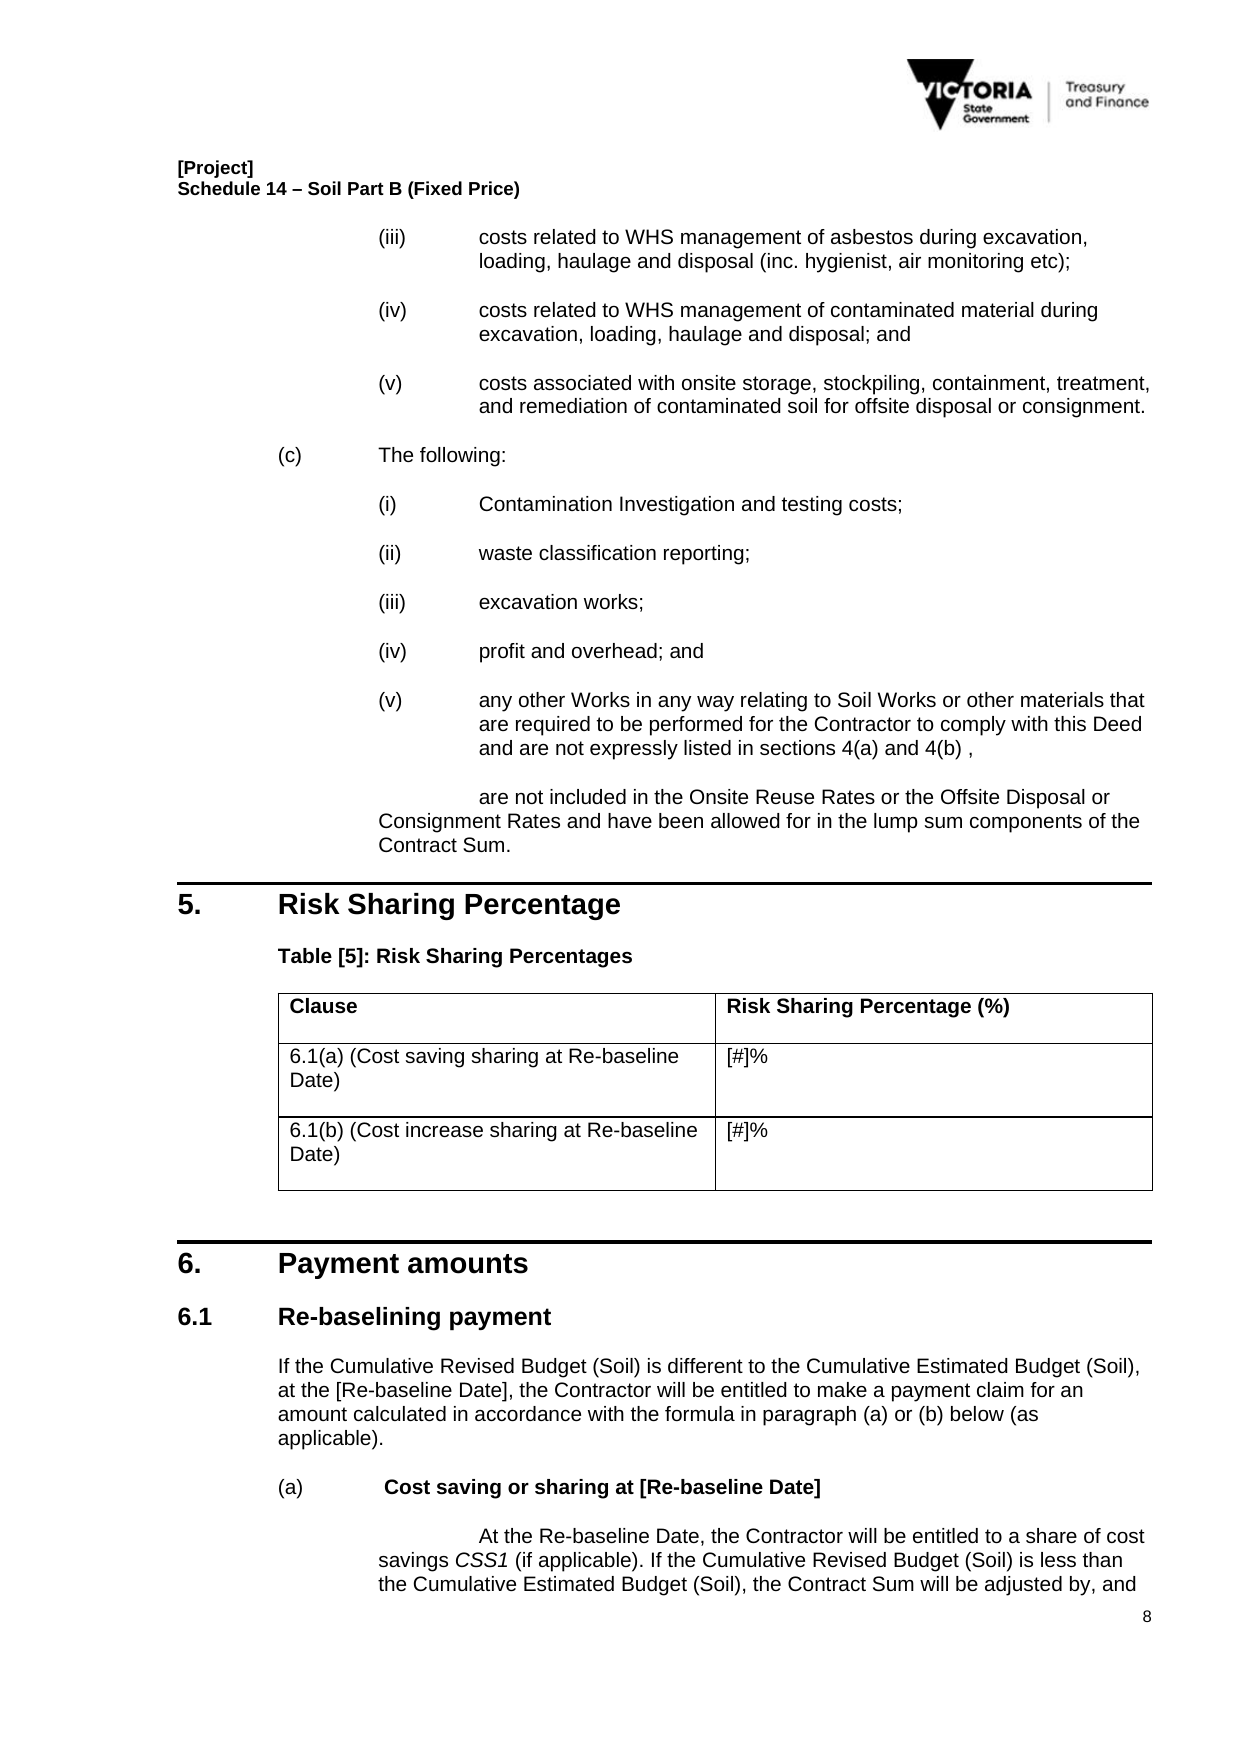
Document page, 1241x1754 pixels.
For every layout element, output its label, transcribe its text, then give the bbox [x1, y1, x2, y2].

subtitle Re-baselining payment [177, 1302, 1152, 1331]
table_cell [#]% [716, 1118, 1152, 1190]
subtitle waste classification reporting; [378, 541, 1152, 565]
table_cell 6.1(a) (Cost saving sharing at Re-baseline Date) [279, 1044, 715, 1116]
text are not included in the Onsite Reuse Rates or the Offsite Disposal or Consignment Rates and have been allowed for in the lump sum components of the Contract Sum. [378, 785, 1152, 857]
text Table [5]: Risk Sharing Percentages [278, 943, 1152, 967]
text If the Cumulative Revised Budget (Soil) is different to the Cumulative Estimated Budget (Soil), at the [Re-baseline Date], the Contractor will be entitled to make a payment claim for an amount calculated in accordance with the formula in paragraph (a) or (b) below (as applicable). [278, 1354, 1152, 1449]
subtitle The following: [278, 443, 1152, 467]
subtitle Payment amounts [177, 1244, 1152, 1279]
subtitle any other Works in any way relating to Soil Works or other materials that are required to be performed for the Contractor to comply with this Deed and are not expressly listed in sections 4(a) and 4(b) , [378, 688, 1152, 760]
subtitle Cost saving or sharing at [Re-baseline Date] [278, 1474, 1152, 1498]
subtitle costs related to WHS management of asbestos during excavation, loading, haulage and disposal (inc. hygienist, air monitoring etc); [378, 224, 1152, 272]
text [378, 1523, 1152, 1595]
subtitle costs associated with onsite storage, stockpiling, containment, treatment, and remediation of contaminated soil for offsite disposal or consignment. [378, 370, 1152, 418]
table_header Risk Sharing Percentage (%) [716, 994, 1152, 1042]
subtitle excavation works; [378, 590, 1152, 614]
subtitle Risk Sharing Percentage [177, 885, 1152, 921]
table_cell [#]% [716, 1044, 1152, 1116]
subtitle Contamination Investigation and testing costs; [378, 492, 1152, 516]
table_cell 6.1(b) (Cost increase sharing at Re-baseline Date) [279, 1118, 715, 1190]
subtitle profit and overhead; and [378, 639, 1152, 663]
picture [906, 59, 1150, 132]
subtitle costs related to WHS management of contaminated material during excavation, loading, haulage and disposal; and [378, 297, 1152, 345]
table_header Clause [279, 994, 715, 1042]
